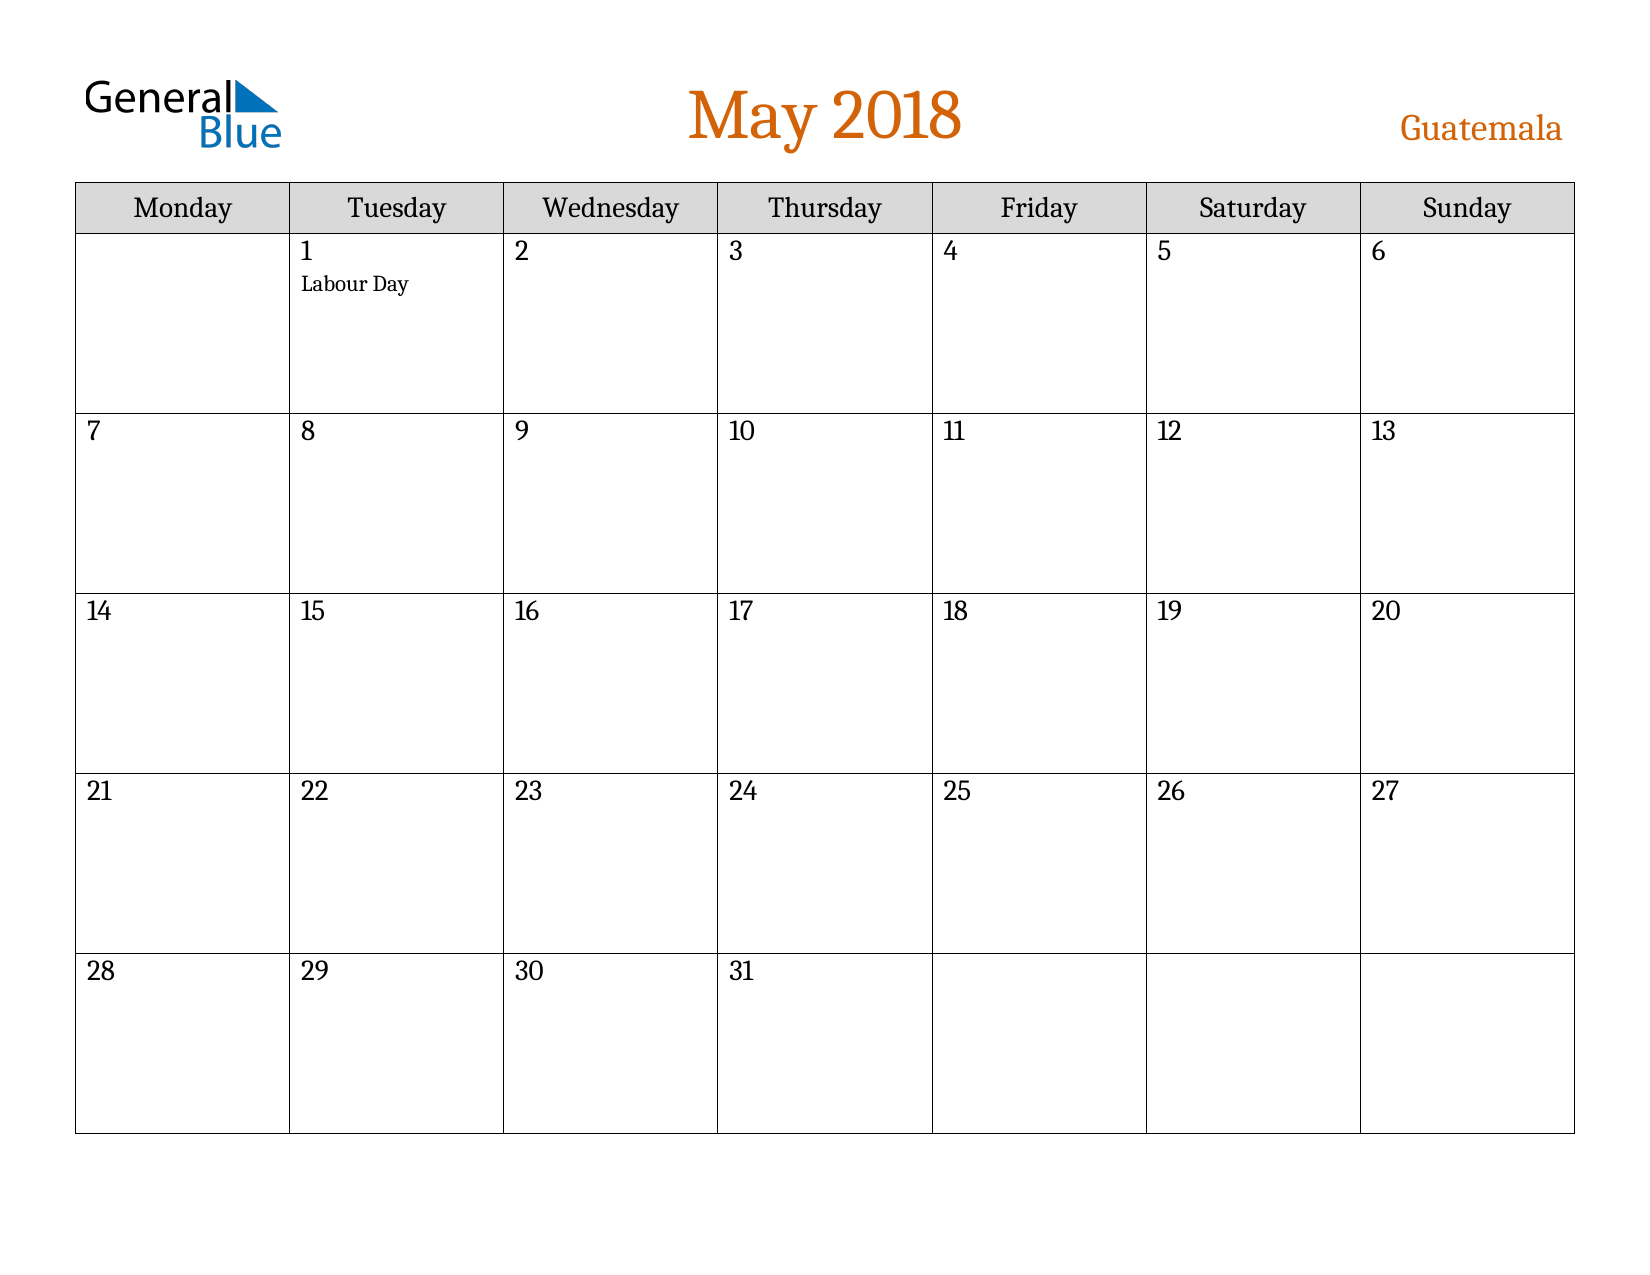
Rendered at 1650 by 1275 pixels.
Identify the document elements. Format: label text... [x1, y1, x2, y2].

table_cell 29 [290, 954, 503, 990]
table_cell 24 [718, 774, 932, 810]
table_cell 1 [290, 234, 503, 270]
table_cell Tuesday [290, 183, 503, 233]
table_cell [76, 990, 289, 1133]
table_cell 28 [76, 954, 289, 990]
table_cell Sunday [1361, 183, 1574, 233]
table_cell [933, 990, 1146, 1133]
table_cell 31 [718, 954, 932, 990]
table_cell 4 [933, 234, 1146, 270]
table_header [76, 75, 503, 182]
table_cell 11 [933, 414, 1146, 450]
table_cell Wednesday [504, 183, 717, 233]
table_cell 8 [290, 414, 503, 450]
table_cell 17 [718, 594, 932, 630]
picture [86, 80, 281, 148]
table_cell 18 [933, 594, 1146, 630]
table_cell [1147, 810, 1360, 953]
table_cell [290, 810, 503, 953]
table_cell [1361, 810, 1574, 953]
table_cell Friday [933, 183, 1146, 233]
table_cell [718, 270, 932, 413]
table_cell [1147, 630, 1360, 773]
table_cell [933, 450, 1146, 593]
table_cell Monday [76, 183, 289, 233]
table_cell 20 [1361, 594, 1574, 630]
table_header Guatemala [1146, 75, 1574, 182]
table_cell [76, 234, 289, 270]
table_cell 5 [1147, 234, 1360, 270]
table_cell 2 [504, 234, 717, 270]
table_cell [1361, 630, 1574, 773]
table_cell [504, 270, 717, 413]
table_cell 12 [1147, 414, 1360, 450]
table_cell [1147, 954, 1360, 990]
table_cell [504, 630, 717, 773]
table_cell Labour Day [290, 270, 503, 413]
table_cell [76, 810, 289, 953]
table_cell 21 [76, 774, 289, 810]
table_cell 9 [504, 414, 717, 450]
table_cell [933, 270, 1146, 413]
table_cell [1147, 450, 1360, 593]
table_cell 26 [1147, 774, 1360, 810]
table_cell [504, 450, 717, 593]
table_cell [933, 630, 1146, 773]
table_cell 14 [76, 594, 289, 630]
table_cell 27 [1361, 774, 1574, 810]
table_cell 23 [504, 774, 717, 810]
table_cell [718, 450, 932, 593]
table_cell 10 [718, 414, 932, 450]
table_cell [290, 450, 503, 593]
table_cell [1147, 990, 1360, 1133]
table_cell [1361, 270, 1574, 413]
table_cell [76, 450, 289, 593]
table_cell [1361, 954, 1574, 990]
table_cell [933, 810, 1146, 953]
table_cell [1147, 270, 1360, 413]
table_cell [504, 810, 717, 953]
table_cell [933, 954, 1146, 990]
table_cell 3 [718, 234, 932, 270]
table_cell Saturday [1147, 183, 1360, 233]
table_cell 7 [76, 414, 289, 450]
table_cell 6 [1361, 234, 1574, 270]
table_cell [76, 630, 289, 773]
table_cell 15 [290, 594, 503, 630]
table_cell 30 [504, 954, 717, 990]
table_cell [1361, 450, 1574, 593]
table_cell 25 [933, 774, 1146, 810]
table_cell 19 [1147, 594, 1360, 630]
table_cell [718, 810, 932, 953]
table_cell [718, 990, 932, 1133]
table_cell [290, 630, 503, 773]
table_cell Thursday [718, 183, 932, 233]
table_cell [76, 270, 289, 413]
table_cell [718, 630, 932, 773]
table_cell [504, 990, 717, 1133]
table_cell [1361, 990, 1574, 1133]
table_cell 16 [504, 594, 717, 630]
table_cell 22 [290, 774, 503, 810]
table_header May 2018 [504, 75, 1146, 182]
table_cell 13 [1361, 414, 1574, 450]
table_cell [290, 990, 503, 1133]
